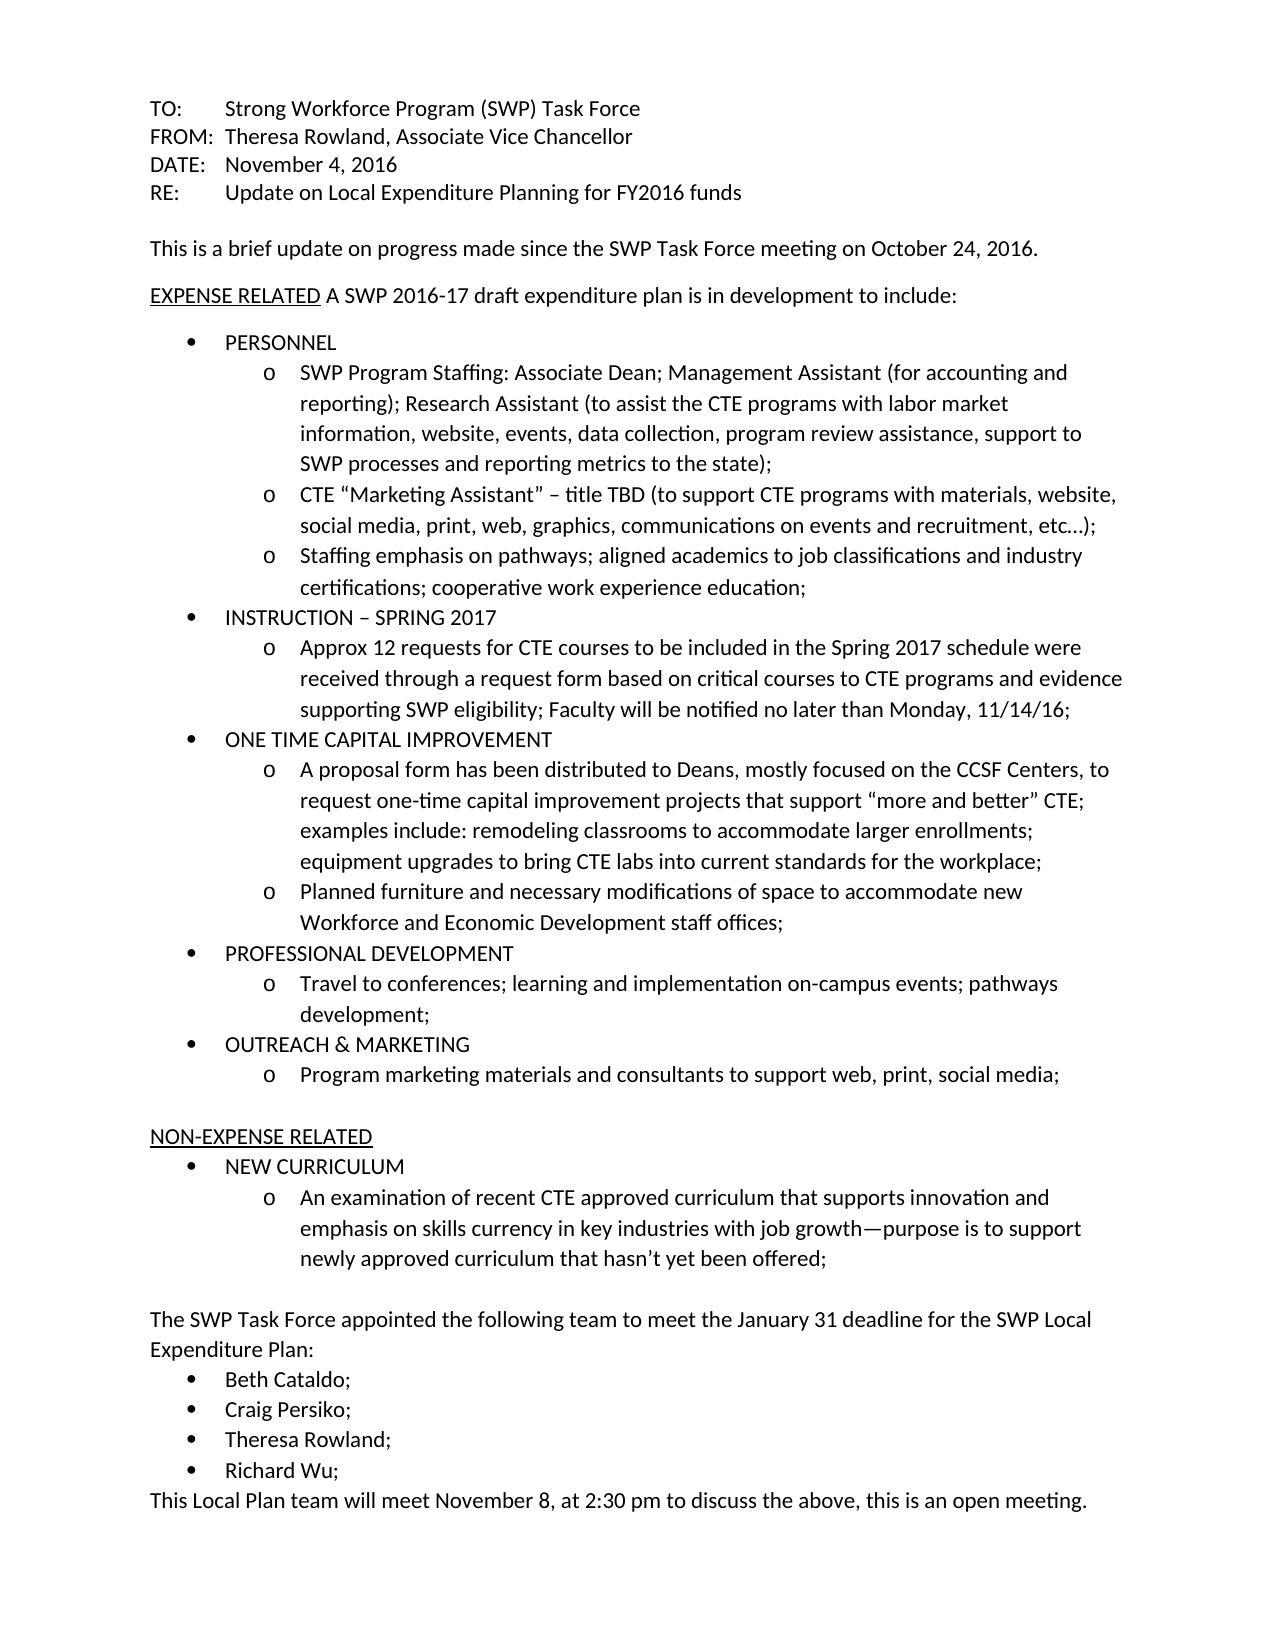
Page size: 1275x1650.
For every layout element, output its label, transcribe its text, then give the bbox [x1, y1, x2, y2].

text RE: Update on Local Expenditure Planning for FY2016 funds [150, 178, 1125, 206]
list Craig Persiko; [187, 1395, 1125, 1423]
list PERSONNEL [187, 328, 1125, 356]
list An examination of recent CTE approved curriculum that supports innovation and emphasis on skills currency in key industries with job growth—purpose is to support newly approved curriculum that hasn’t yet been offered; [262, 1183, 1125, 1272]
list This Local Plan team will meet November 8, at 2:30 pm to discuss the above, this is an open meeting. [150, 1486, 1125, 1514]
list Planned furniture and necessary modifications of space to accommodate new Workforce and Economic Development staff offices; [262, 877, 1125, 936]
list The SWP Task Force appointed the following team to meet the January 31 deadline for the SWP Local Expenditure Plan: [150, 1305, 1125, 1363]
list Approx 12 requests for CTE courses to be included in the Spring 2017 schedule were received through a request form based on critical courses to CTE programs and evidence supporting SWP eligibility; Faculty will be notified no later than Monday, 11/14/16; [262, 633, 1125, 723]
list Travel to conferences; learning and implementation on-campus events; pathways development; [262, 969, 1125, 1028]
list INSTRUCTION – SPRING 2017 [187, 603, 1125, 631]
list ONE TIME CAPITAL IMPROVEMENT [187, 725, 1125, 753]
list Theresa Rowland; [187, 1426, 1125, 1453]
text EXPENSE RELATED A SWP 2016-17 draft expenditure plan is in development to include: [150, 281, 1125, 309]
list CTE “Marketing Assistant” – title TBD (to support CTE programs with materials, website, social media, print, web, graphics, communications on events and recruitment, etc…); [262, 480, 1125, 539]
list A proposal form has been distributed to Deans, mostly focused on the CCSF Centers, to request one-time capital improvement projects that support “more and better” CTE; examples include: remodeling classrooms to accommodate larger enrollments; equipment upgrades to bring CTE labs into current standards for the workplace; [262, 755, 1125, 875]
list SWP Program Staffing: Associate Dean; Management Assistant (for accounting and reporting); Research Assistant (to assist the CTE programs with labor market information, website, events, data collection, program review assistance, support to SWP processes and reporting metrics to the state); [262, 358, 1125, 478]
list OUTREACH & MARKETING [187, 1030, 1125, 1058]
list NON-EXPENSE RELATED [150, 1122, 1125, 1150]
text DATE: November 4, 2016 [150, 150, 1125, 178]
text TO: Strong Workforce Program (SWP) Task Force [150, 94, 1125, 122]
list Richard Wu; [187, 1456, 1125, 1484]
list NEW CURRICULUM [187, 1152, 1125, 1181]
list Staffing emphasis on pathways; aligned academics to job classifications and industry certifications; cooperative work experience education; [262, 541, 1125, 601]
list Program marketing materials and consultants to support web, print, social media; [262, 1061, 1125, 1090]
list Beth Cataldo; [187, 1365, 1125, 1393]
text This is a brief update on progress made since the SWP Task Force meeting on October 24, 2016. [150, 234, 1125, 262]
text FROM: Theresa Rowland, Associate Vice Chancellor [150, 122, 1125, 150]
list PROFESSIONAL DEVELOPMENT [187, 939, 1125, 967]
